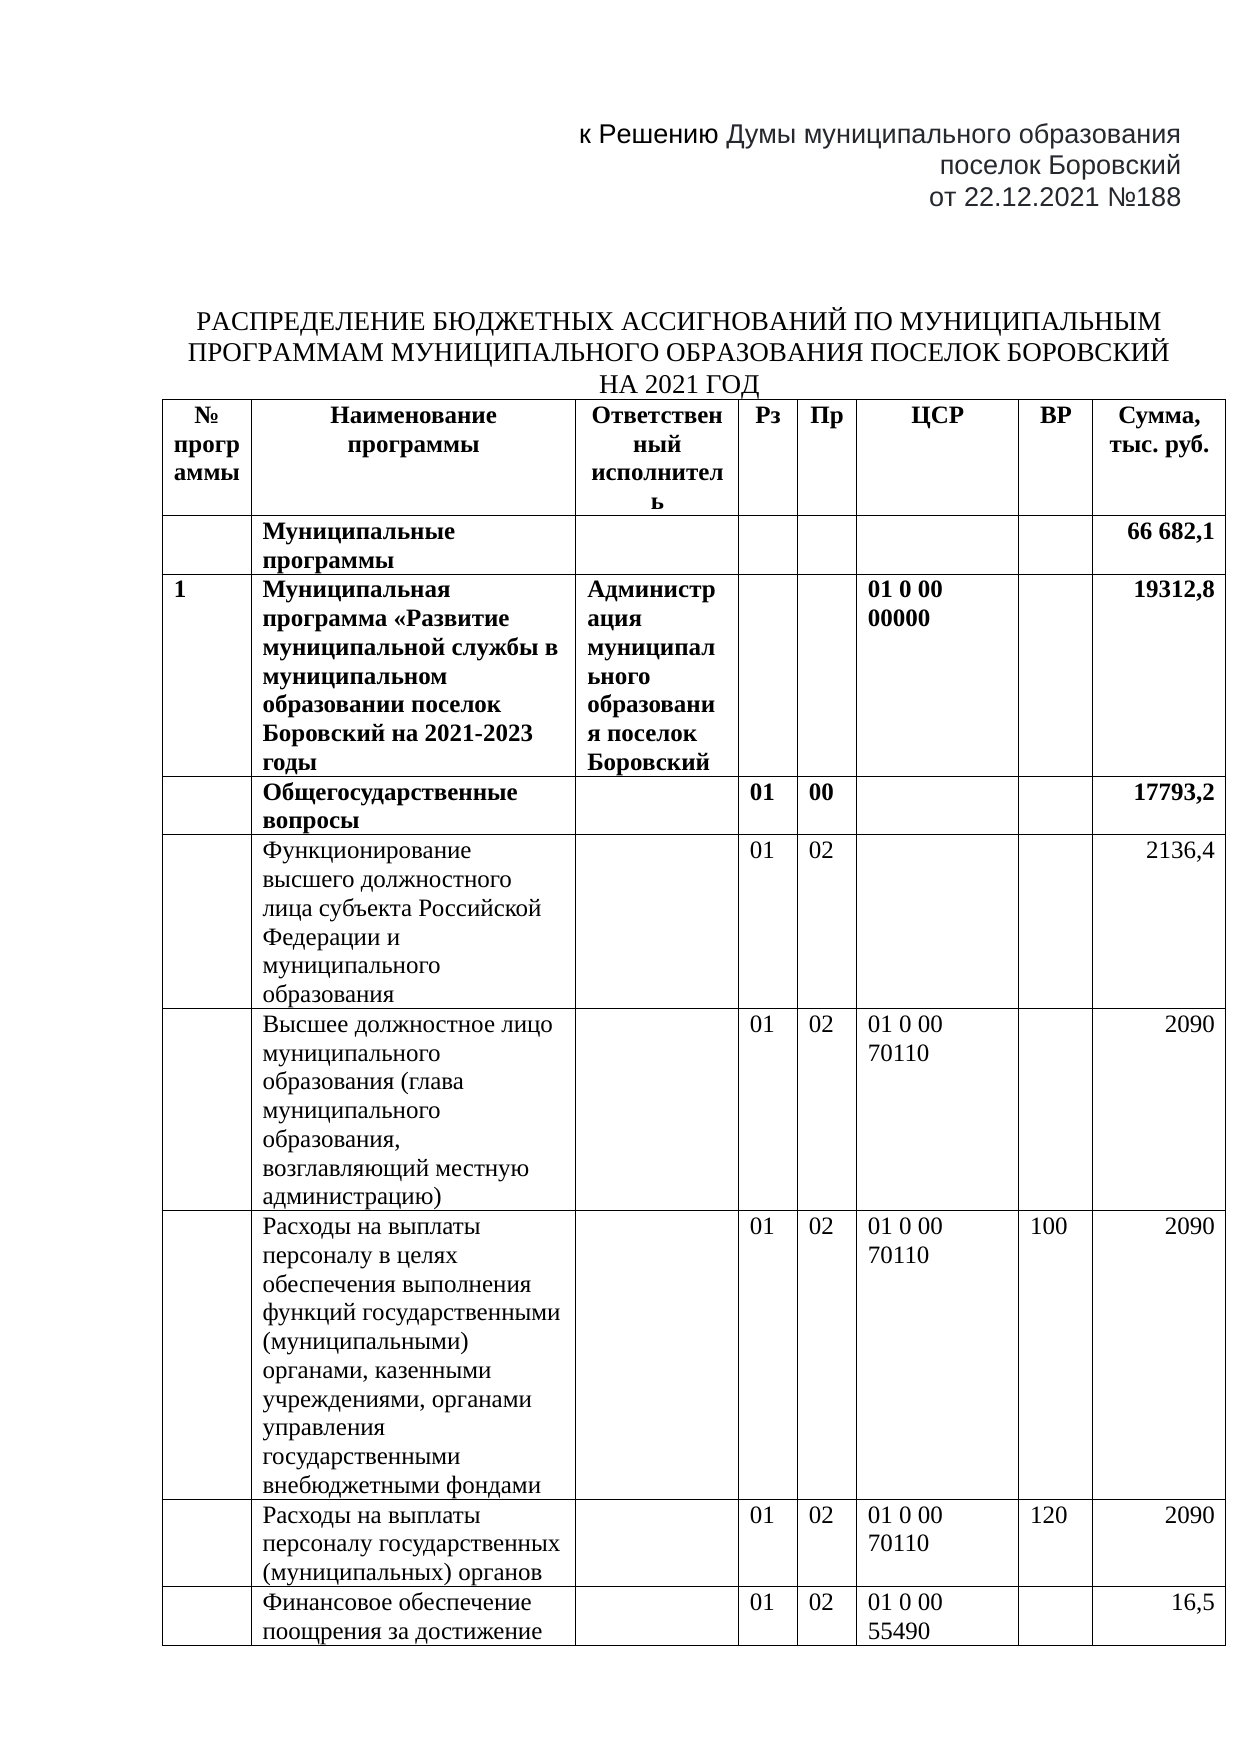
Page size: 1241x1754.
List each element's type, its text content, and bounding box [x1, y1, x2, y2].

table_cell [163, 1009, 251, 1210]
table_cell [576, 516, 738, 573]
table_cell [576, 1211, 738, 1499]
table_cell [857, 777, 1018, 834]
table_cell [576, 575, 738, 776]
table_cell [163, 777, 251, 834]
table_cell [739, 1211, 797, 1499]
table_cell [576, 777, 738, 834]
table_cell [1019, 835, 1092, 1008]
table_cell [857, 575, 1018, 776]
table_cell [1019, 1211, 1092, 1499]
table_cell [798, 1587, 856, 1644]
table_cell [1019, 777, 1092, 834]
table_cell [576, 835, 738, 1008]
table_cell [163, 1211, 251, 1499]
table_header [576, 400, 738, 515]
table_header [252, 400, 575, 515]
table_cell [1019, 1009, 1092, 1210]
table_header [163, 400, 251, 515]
text РАСПРЕДЕЛЕНИЕ БЮДЖЕТНЫХ АССИГНОВАНИЙ ПО МУНИЦИПАЛЬНЫМ ПРОГРАММАМ МУНИЦИПАЛЬНОГО ОБРАЗОВАНИЯ ПОСЕЛОК БОРОВСКИЙ НА 2021 ГОД [177, 305, 1181, 399]
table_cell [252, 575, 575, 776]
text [177, 118, 1181, 149]
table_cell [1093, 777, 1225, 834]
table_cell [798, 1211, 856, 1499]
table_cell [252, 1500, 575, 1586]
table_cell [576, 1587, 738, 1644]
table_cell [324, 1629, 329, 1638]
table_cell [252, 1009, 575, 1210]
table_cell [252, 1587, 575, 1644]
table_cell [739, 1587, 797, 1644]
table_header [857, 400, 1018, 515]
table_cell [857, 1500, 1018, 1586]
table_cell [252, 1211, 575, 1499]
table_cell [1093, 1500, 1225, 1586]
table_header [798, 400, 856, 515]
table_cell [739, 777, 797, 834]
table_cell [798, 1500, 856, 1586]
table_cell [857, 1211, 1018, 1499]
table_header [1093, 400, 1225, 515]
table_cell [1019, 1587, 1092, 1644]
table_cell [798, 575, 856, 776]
text поселок Боровский от 22.12.2021 №188 [177, 149, 1181, 212]
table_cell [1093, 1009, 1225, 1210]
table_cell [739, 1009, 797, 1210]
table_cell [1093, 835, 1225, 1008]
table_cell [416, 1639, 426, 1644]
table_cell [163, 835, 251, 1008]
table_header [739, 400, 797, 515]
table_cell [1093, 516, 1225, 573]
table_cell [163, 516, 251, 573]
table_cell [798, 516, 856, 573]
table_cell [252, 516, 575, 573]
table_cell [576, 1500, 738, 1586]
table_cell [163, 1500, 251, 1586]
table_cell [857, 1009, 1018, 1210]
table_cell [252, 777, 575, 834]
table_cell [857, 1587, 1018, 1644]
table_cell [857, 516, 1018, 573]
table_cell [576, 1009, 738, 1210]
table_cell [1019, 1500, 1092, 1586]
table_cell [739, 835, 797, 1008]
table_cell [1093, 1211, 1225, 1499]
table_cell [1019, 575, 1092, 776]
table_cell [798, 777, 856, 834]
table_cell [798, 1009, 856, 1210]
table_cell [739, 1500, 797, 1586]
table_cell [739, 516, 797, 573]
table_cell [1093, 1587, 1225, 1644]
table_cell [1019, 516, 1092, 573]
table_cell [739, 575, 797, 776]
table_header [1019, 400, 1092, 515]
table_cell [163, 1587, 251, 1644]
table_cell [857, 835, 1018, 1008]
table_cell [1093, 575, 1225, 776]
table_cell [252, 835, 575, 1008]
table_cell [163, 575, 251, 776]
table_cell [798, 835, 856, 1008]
